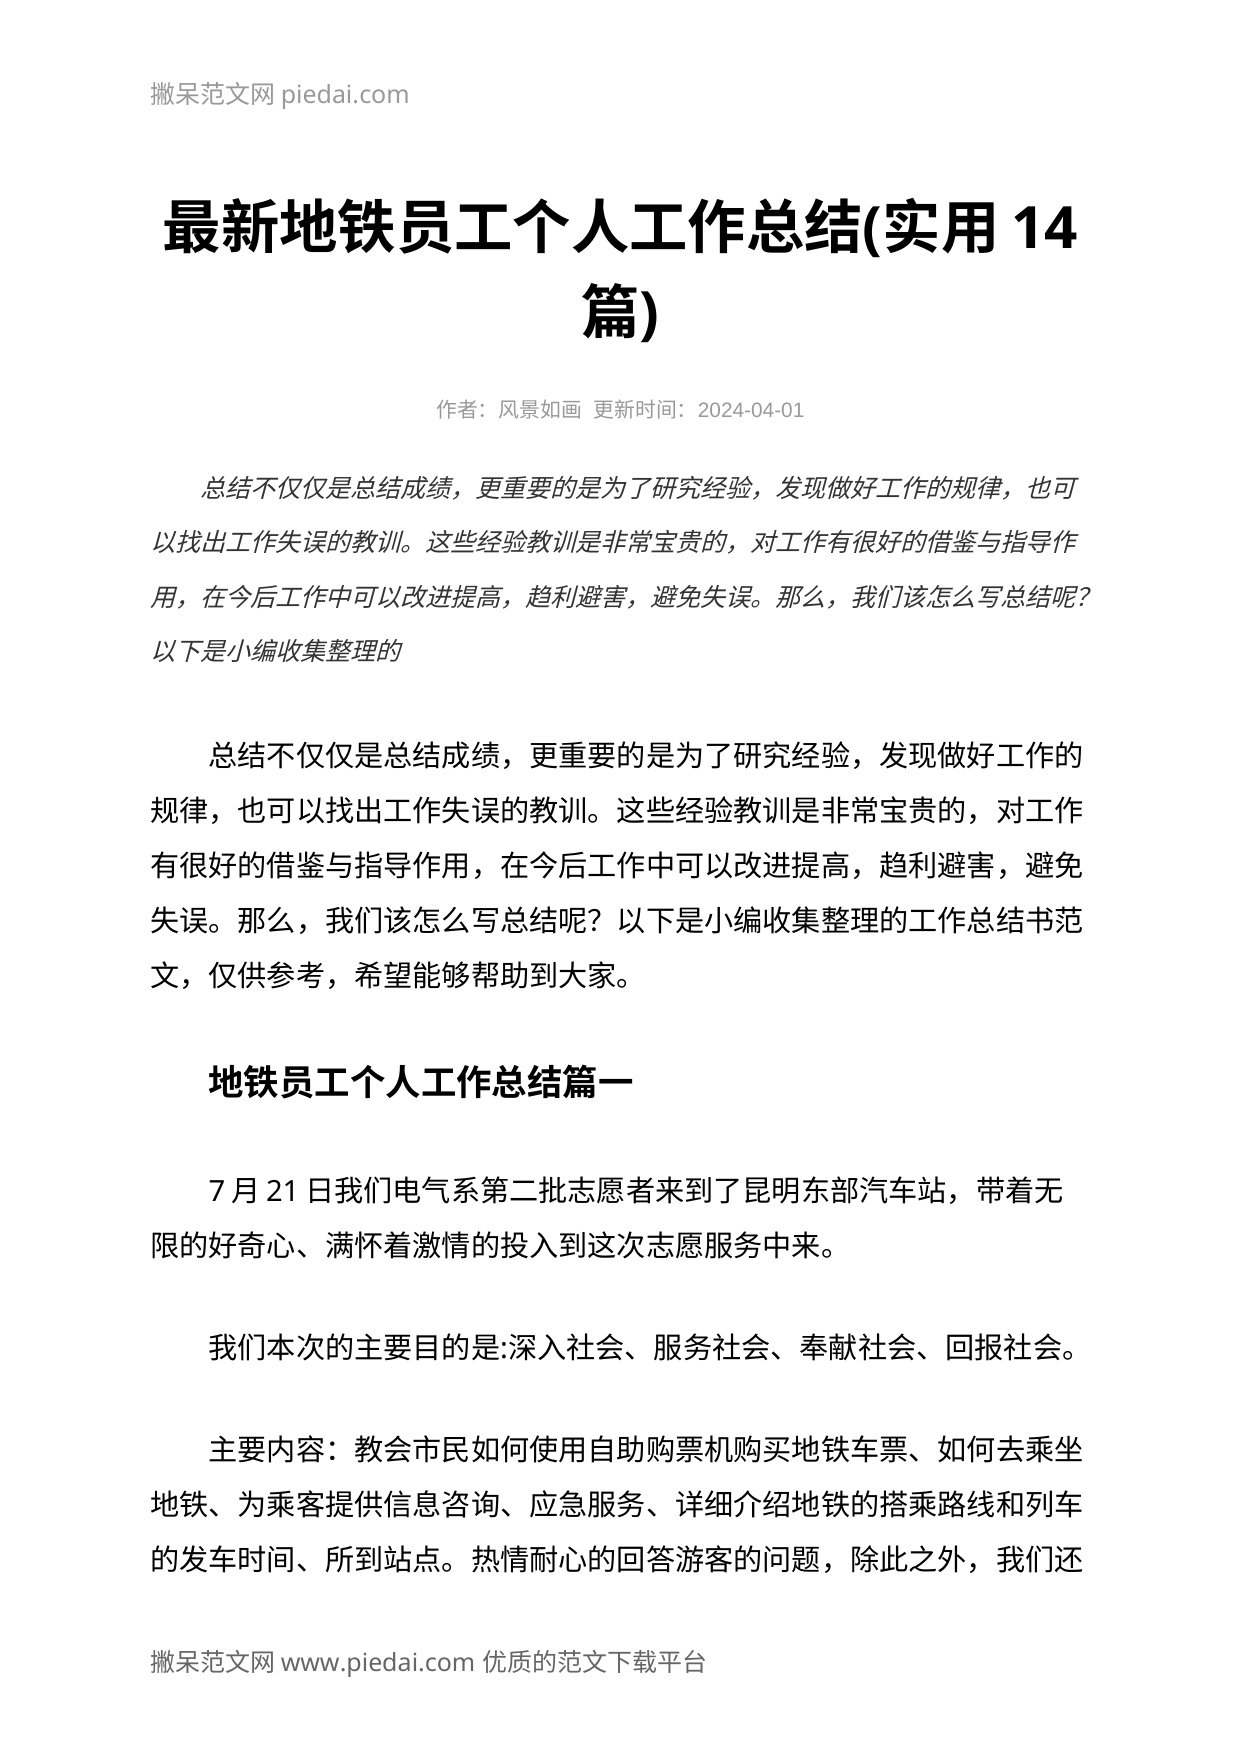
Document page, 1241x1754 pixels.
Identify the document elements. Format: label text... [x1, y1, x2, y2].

text 作者：风景如画 更新时间：2024-04-01 [150, 398, 1090, 422]
text 7月21日我们电气系第二批志愿者来到了昆明东部汽车站，带着无限的好奇心、满怀着激情的投入到这次志愿服务中来。 [150, 1168, 1090, 1265]
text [150, 1426, 1090, 1578]
text 地铁员工个人工作总结篇一 [150, 1054, 1090, 1106]
text 总结不仅仅是总结成绩，更重要的是为了研究经验，发现做好工作的规律，也可以找出工作失误的教训。这些经验教训是非常宝贵的，对工作有很好的借鉴与指导作用，在今后工作中可以改进提高，趋利避害，避免失误。那么，我们该怎么写总结呢？以下是小编收集整理的 [150, 468, 1090, 668]
text 总结不仅仅是总结成绩，更重要的是为了研究经验，发现做好工作的规律，也可以找出工作失误的教训。这些经验教训是非常宝贵的，对工作有很好的借鉴与指导作用，在今后工作中可以改进提高，趋利避害，避免失误。那么，我们该怎么写总结呢？以下是小编收集整理的工作总结书范文，仅供参考，希望能够帮助到大家。 [150, 733, 1090, 995]
text 我们本次的主要目的是:深入社会、服务社会、奉献社会、回报社会。 [150, 1324, 1090, 1367]
subtitle 最新地铁员工个人工作总结(实用14篇) [150, 181, 1090, 351]
